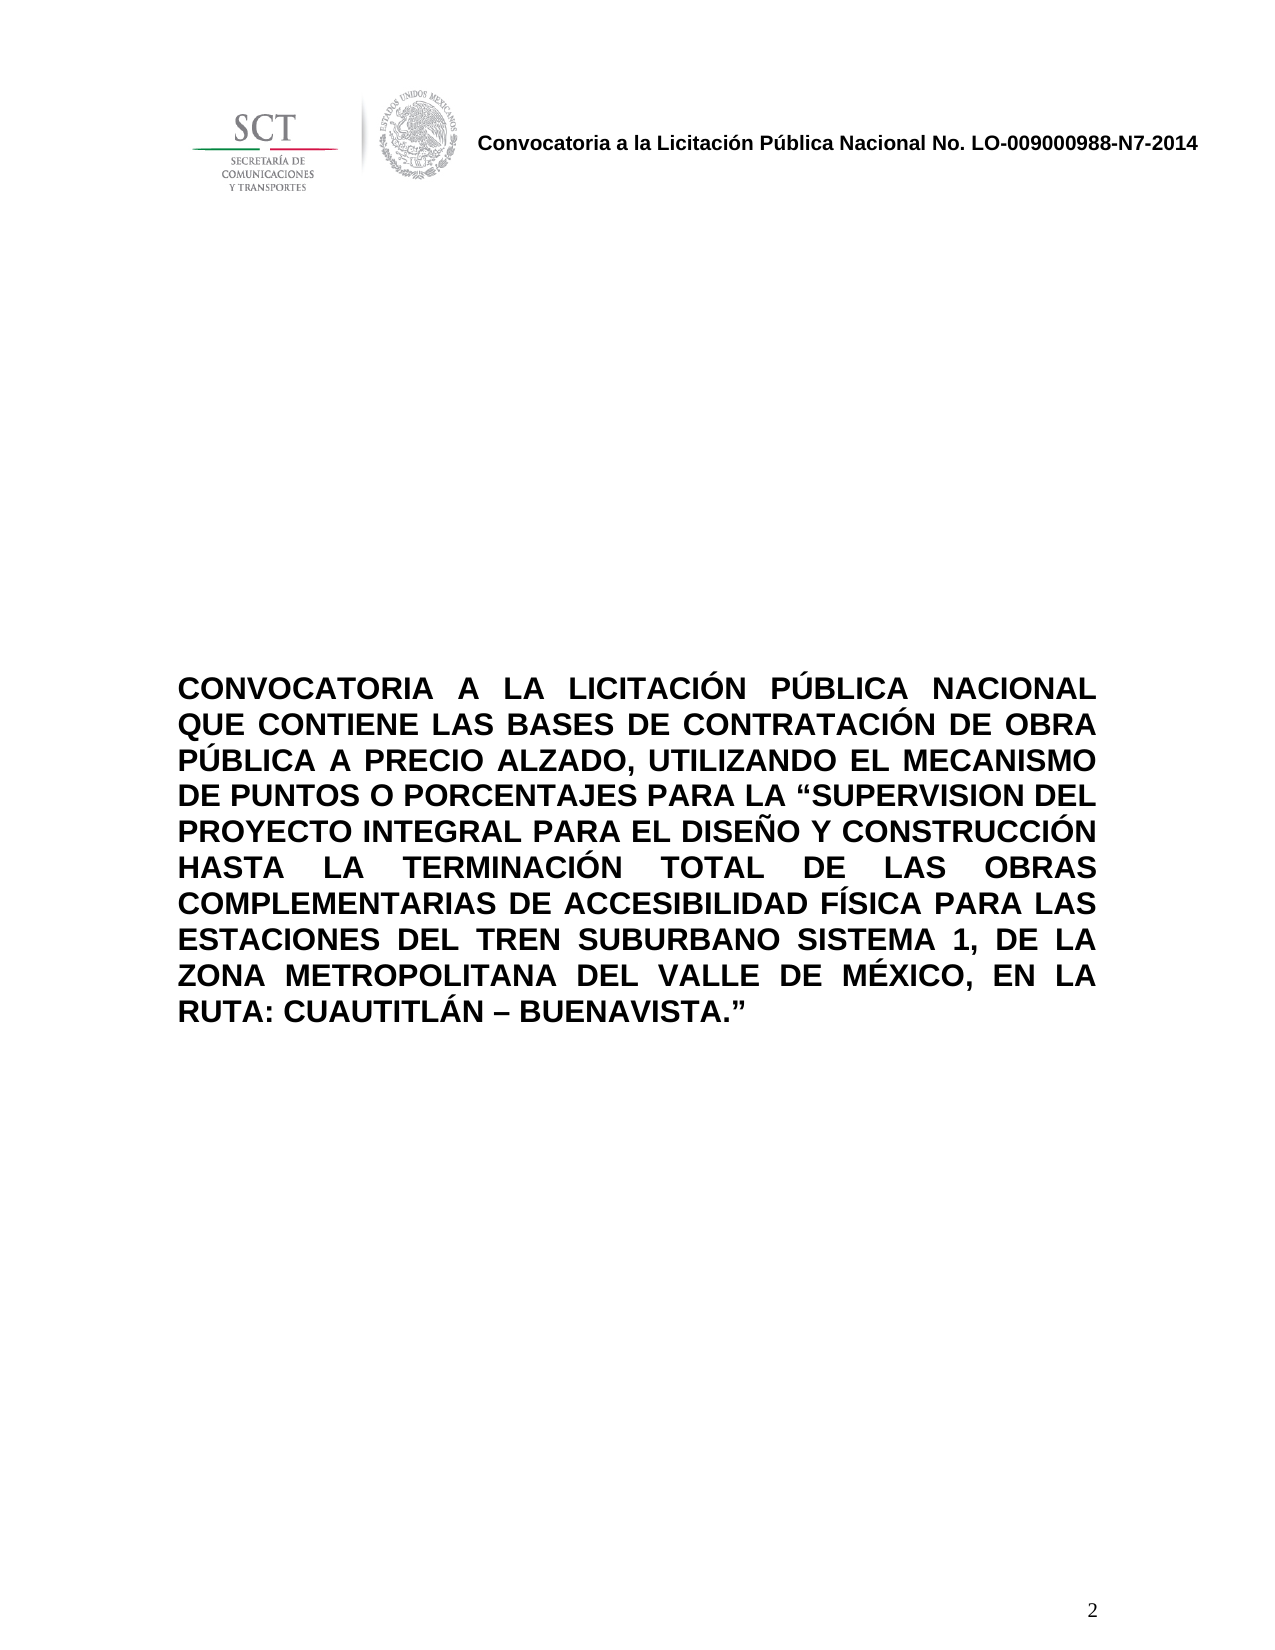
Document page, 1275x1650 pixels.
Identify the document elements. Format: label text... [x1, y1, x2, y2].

picture [177, 75, 463, 196]
text CONVOCATORIA A LA LICITACIÓN PÚBLICA NACIONAL QUE CONTIENE LAS BASES DE CONTRATACIÓN DE OBRA PÚBLICA A PRECIO ALZADO, UTILIZANDO EL MECANISMO DE PUNTOS O PORCENTAJES PARA LA “SUPERVISION DEL PROYECTO INTEGRAL PARA EL DISEÑO Y CONSTRUCCIÓN HASTA LA TERMINACIÓN TOTAL DE LAS OBRAS COMPLEMENTARIAS DE ACCESIBILIDAD FÍSICA PARA LAS ESTACIONES DEL TREN SUBURBANO SISTEMA 1, DE LA ZONA METROPOLITANA DEL VALLE DE MÉXICO, EN LA RUTA: CUAUTITLÁN – BUENAVISTA.” [177, 670, 1098, 1029]
